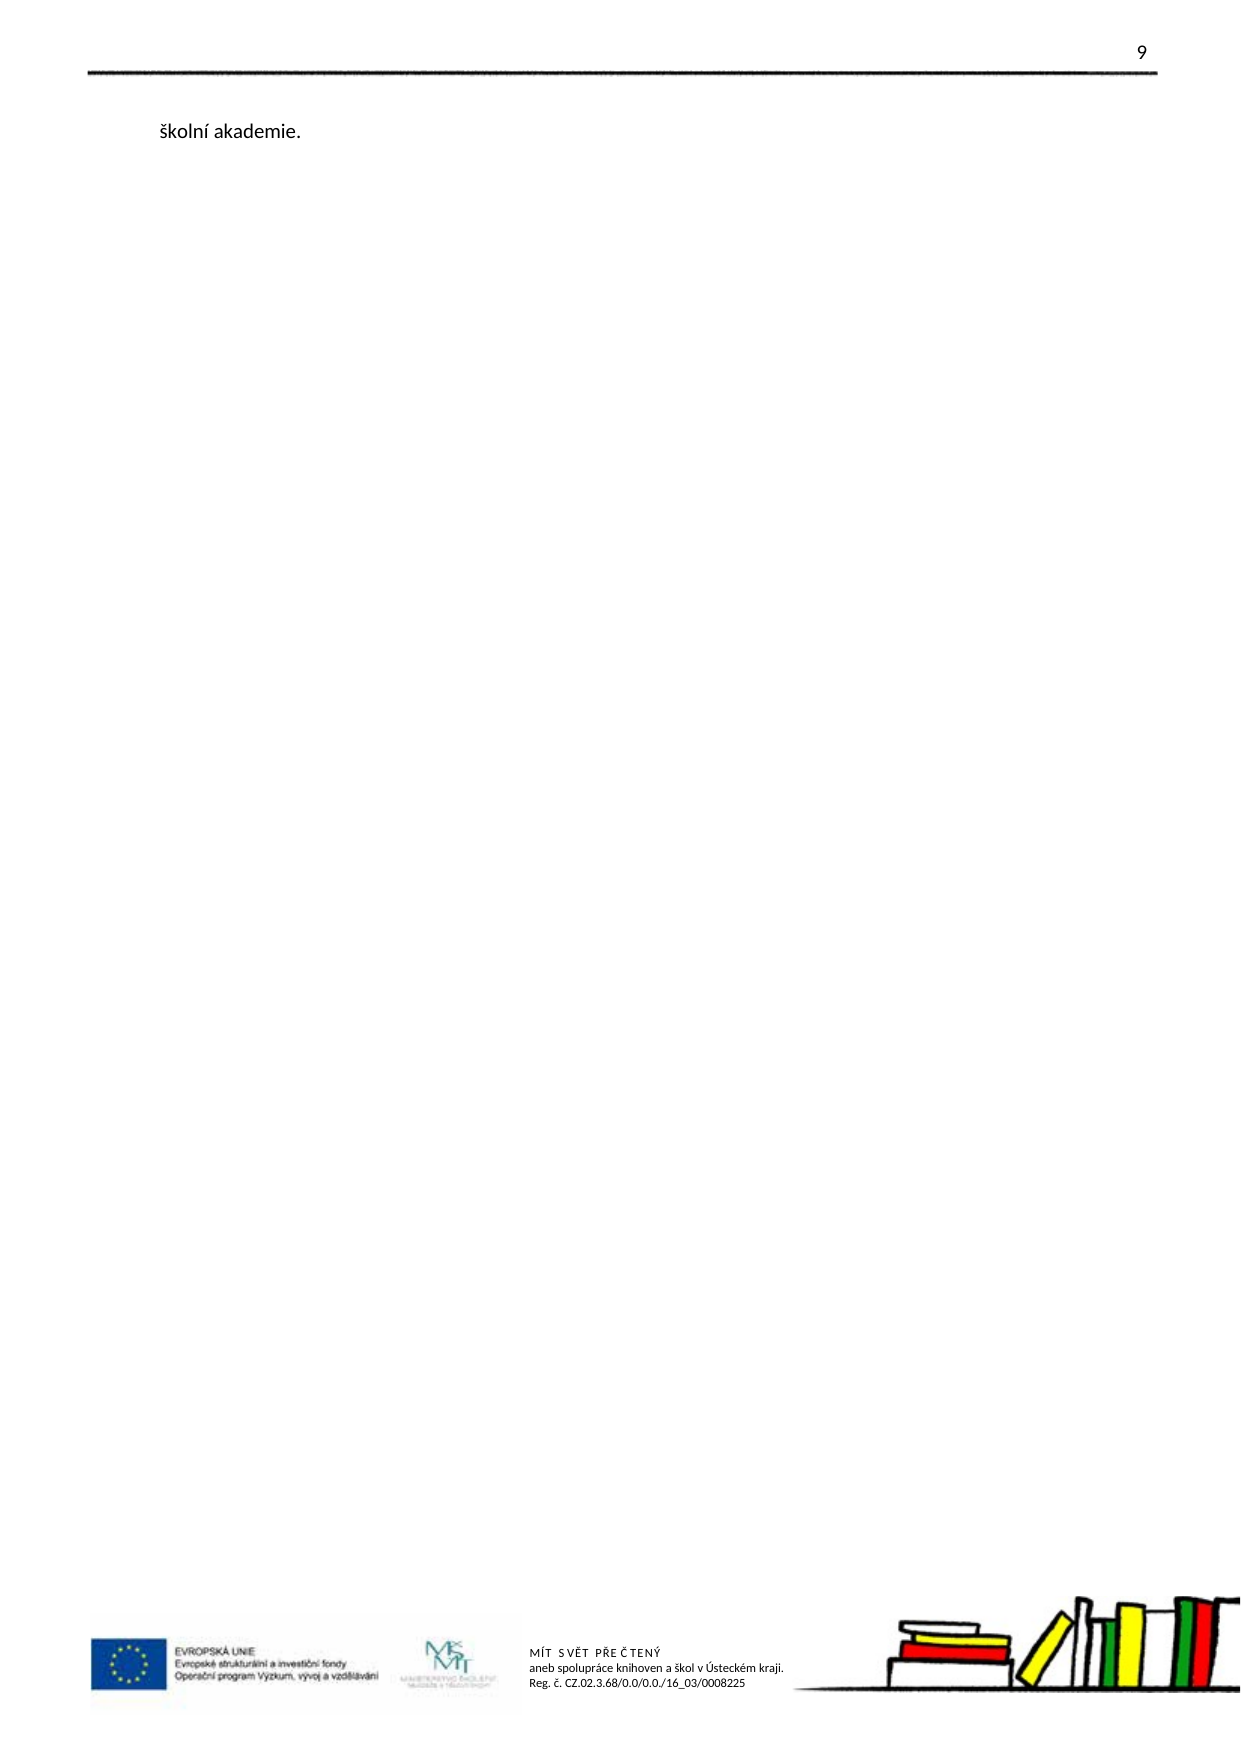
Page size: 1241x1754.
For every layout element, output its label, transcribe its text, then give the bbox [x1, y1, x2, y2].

picture [87, 70, 1158, 77]
picture [792, 1596, 1241, 1693]
picture [90, 1613, 523, 1715]
